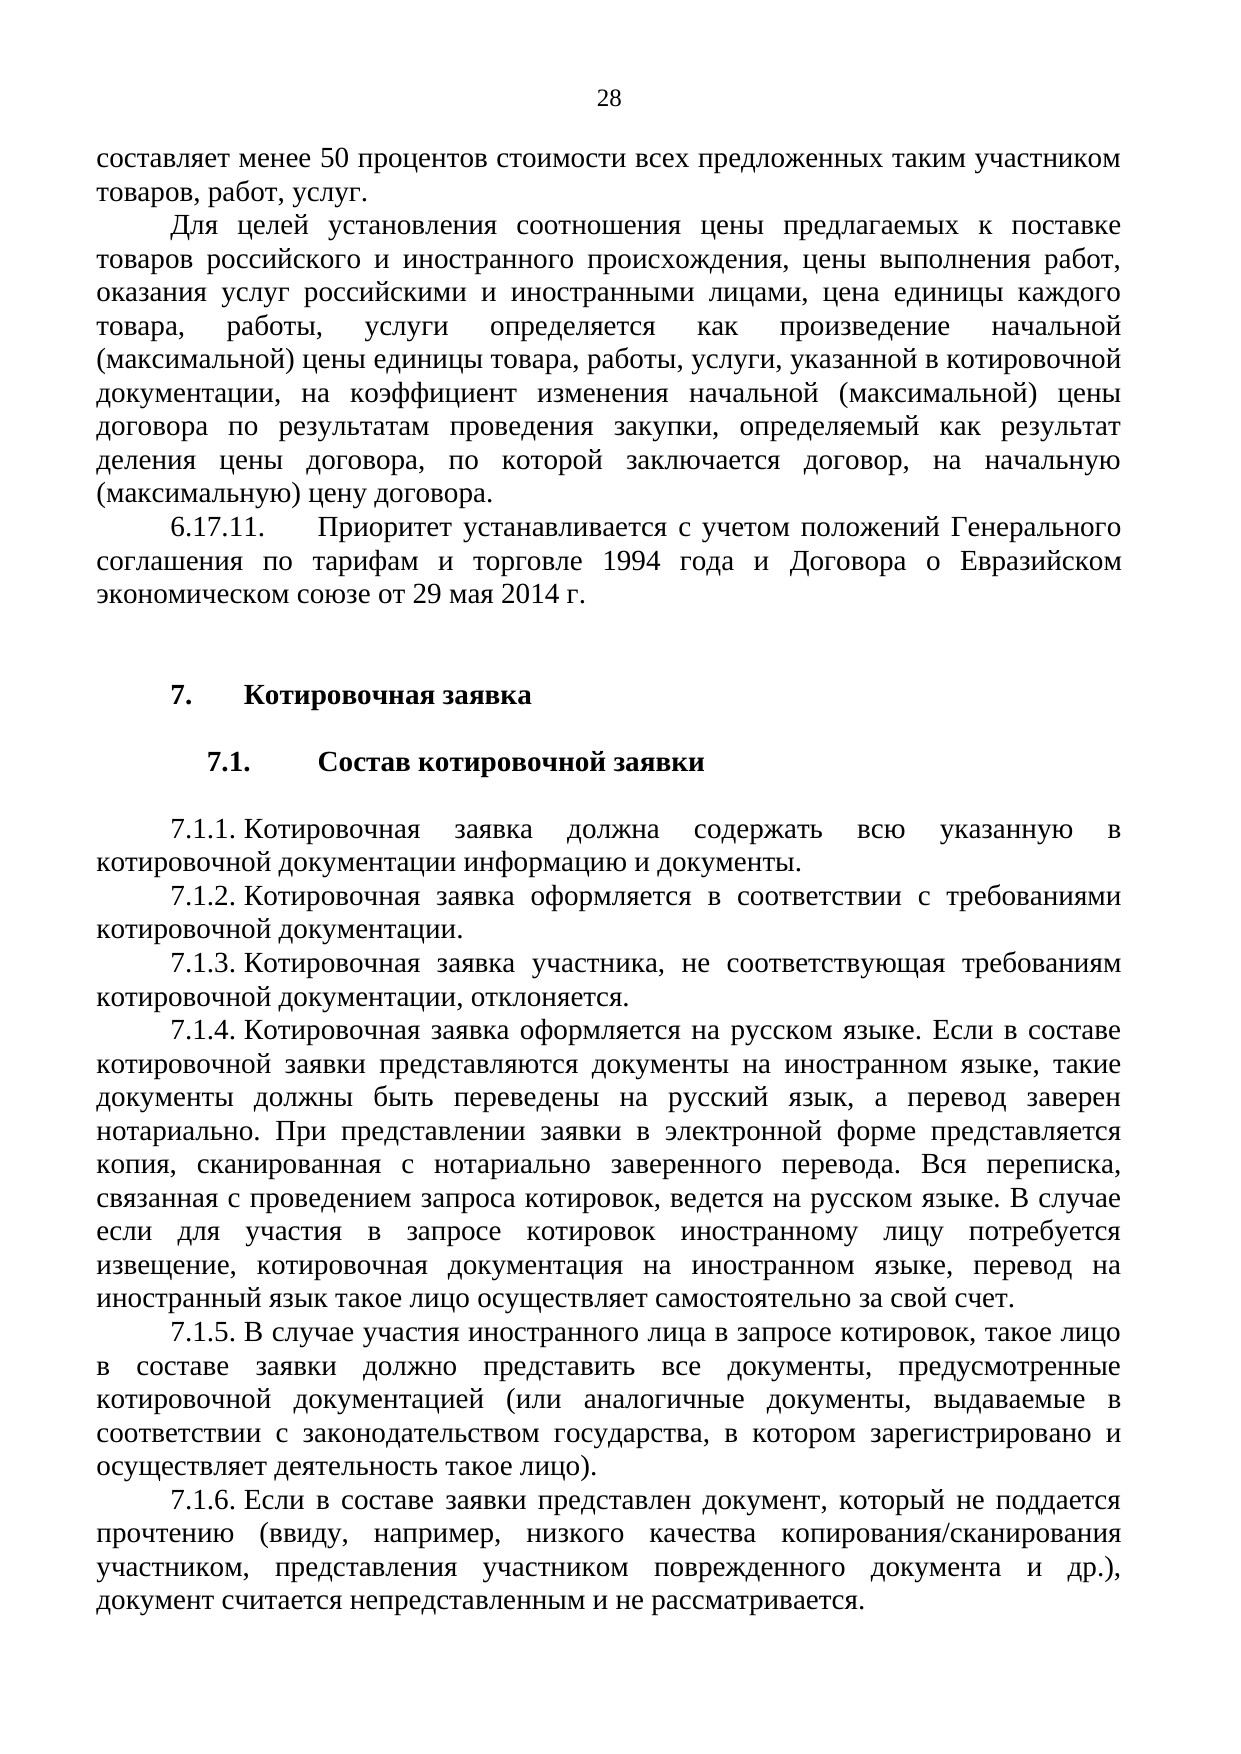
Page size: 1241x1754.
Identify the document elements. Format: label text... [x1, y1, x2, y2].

list Котировочная заявка оформляется в соответствии с требованиями котировочной документации. [96, 878, 1122, 945]
list Котировочная заявка участника, не соответствующая требованиям котировочной документации, отклоняется. [96, 945, 1122, 1012]
subtitle Состав котировочной заявки [207, 744, 1122, 777]
list В случае участия иностранного лица в запросе котировок, такое лицо в составе заявки должно представить все документы, предусмотренные котировочной документацией (или аналогичные документы, выдаваемые в соответствии с законодательством государства, в котором зарегистрировано и осуществляет деятельность такое лицо). [96, 1314, 1122, 1482]
list Приоритет устанавливается с учетом положений Генерального соглашения по тарифам и торговле 1994 года и Договора о Евразийском экономическом союзе от 29 мая 2014 г. [96, 509, 1122, 610]
list Котировочная заявка оформляется на русском языке. Если в составе котировочной заявки представляются документы на иностранном языке, такие документы должны быть переведены на русский язык, а перевод заверен нотариально. При представлении заявки в электронной форме представляется копия, сканированная с нотариально заверенного перевода. Вся переписка, связанная с проведением запроса котировок, ведется на русском языке. В случае если для участия в запросе котировок иностранному лицу потребуется извещение, котировочная документация на иностранном языке, перевод на иностранный язык такое лицо осуществляет самостоятельно за свой счет. [96, 1012, 1122, 1314]
subtitle Котировочная заявка [170, 677, 1122, 710]
list Котировочная заявка должна содержать всю указанную в котировочной документации информацию и документы. [96, 811, 1122, 878]
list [96, 140, 1122, 207]
list Если в составе заявки представлен документ, который не поддается прочтению (ввиду, например, низкого качества копирования/сканирования участником, представления участником поврежденного документа и др.), документ считается непредставленным и не рассматривается. [96, 1482, 1122, 1616]
list Для целей установления соотношения цены предлагаемых к поставке товаров российского и иностранного происхождения, цены выполнения работ, оказания услуг российскими и иностранными лицами, цена единицы каждого товара, работы, услуги определяется как произведение начальной (максимальной) цены единицы товара, работы, услуги, указанной в котировочной документации, на коэффициент изменения начальной (максимальной) цены договора по результатам проведения закупки, определяемый как результат деления цены договора, по которой заключается договор, на начальную (максимальную) цену договора. [96, 207, 1122, 509]
